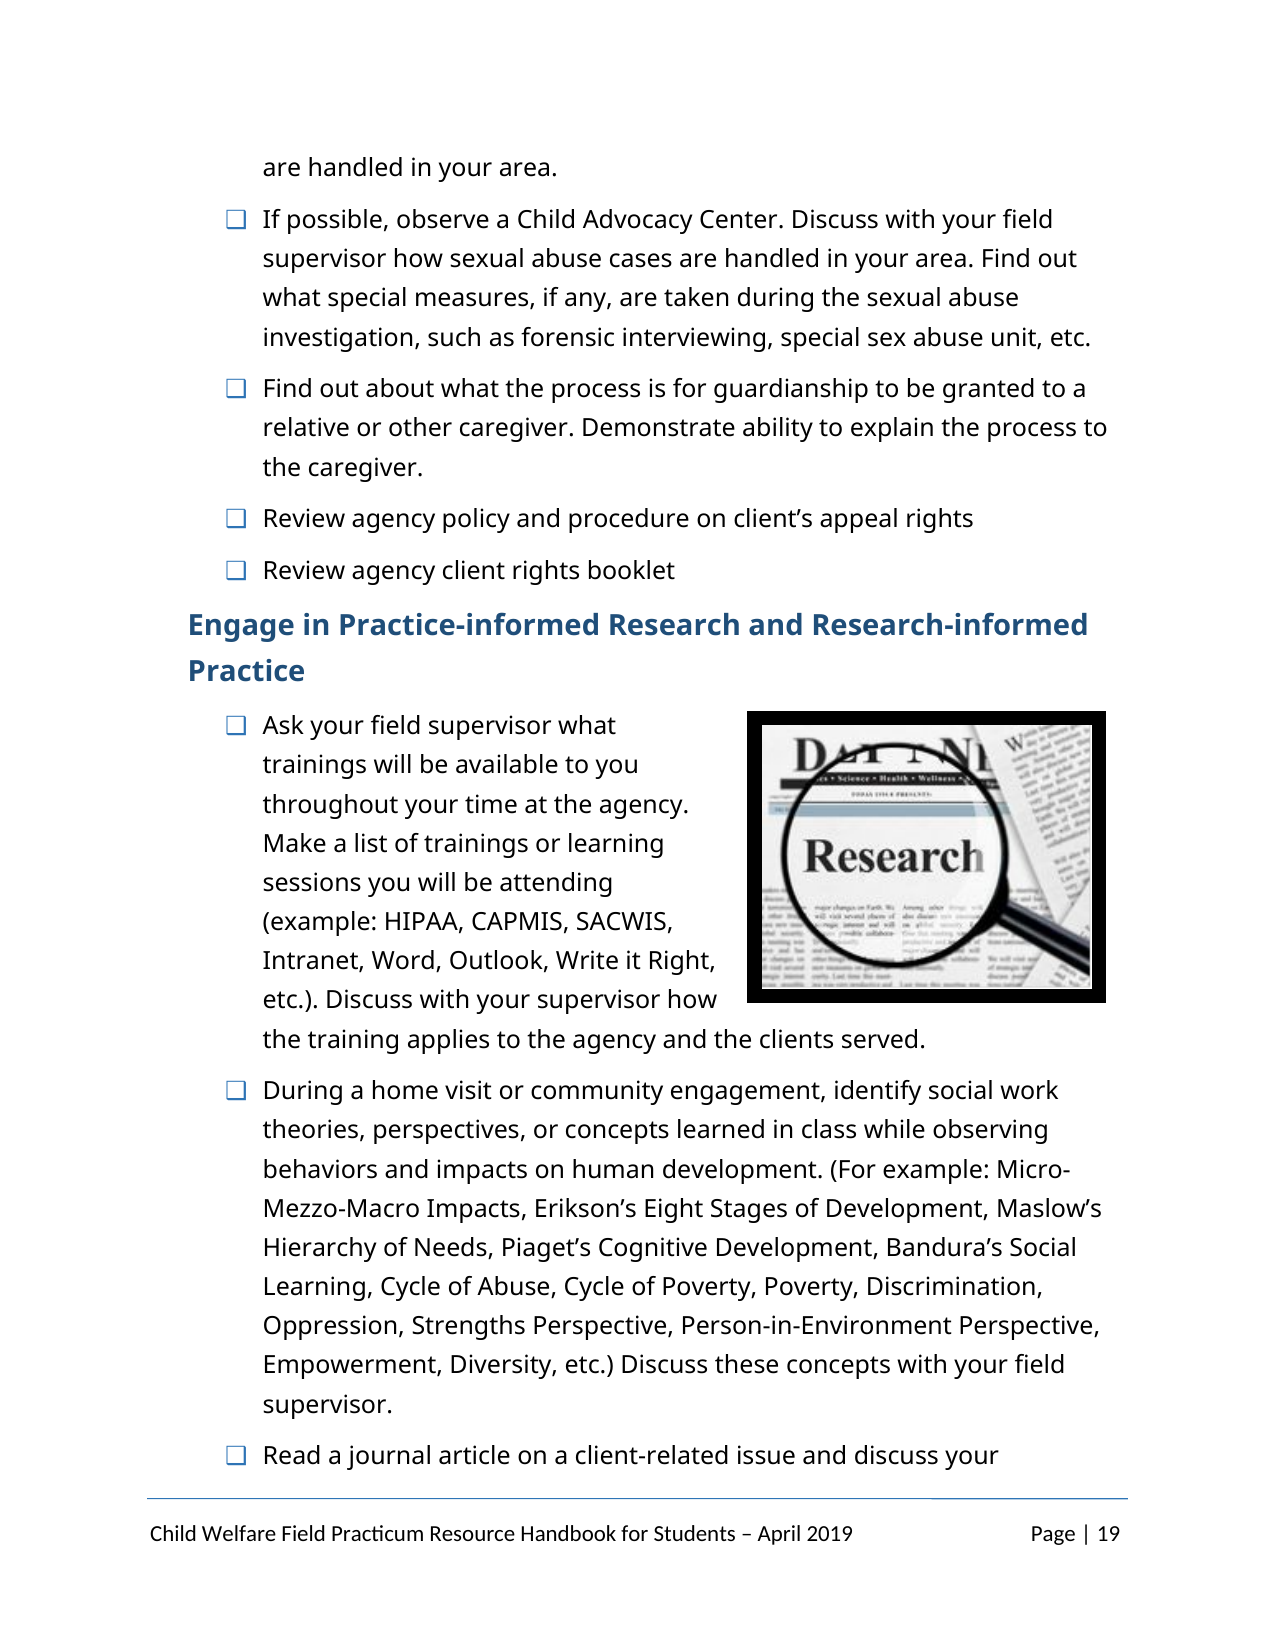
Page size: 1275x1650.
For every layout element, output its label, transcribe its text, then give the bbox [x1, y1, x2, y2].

picture [762, 725, 1092, 989]
subtitle Engage in Practice-informed Research and Research-informed Practice [187, 604, 1125, 689]
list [225, 150, 1125, 184]
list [225, 1438, 1125, 1472]
list Review agency policy and procedure on client’s appeal rights [225, 501, 1125, 535]
list Find out about what the process is for guardianship to be granted to a relative or other caregiver. Demonstrate ability to explain the process to the caregiver. [225, 371, 1125, 483]
list If possible, observe a Child Advocacy Center. Discuss with your field supervisor how sexual abuse cases are handled in your area. Find out what special measures, if any, are taken during the sexual abuse investigation, such as forensic interviewing, special sex abuse unit, etc. [225, 202, 1125, 353]
list Review agency client rights booklet [225, 552, 1125, 587]
list During a home visit or community engagement, identify social work theories, perspectives, or concepts learned in class while observing behaviors and impacts on human development. (For example: Micro-Mezzo-Macro Impacts, Erikson’s Eight Stages of Development, Maslow’s Hierarchy of Needs, Piaget’s Cognitive Development, Bandura’s Social Learning, Cycle of Abuse, Cycle of Poverty, Poverty, Discrimination, Oppression, Strengths Perspective, Person-in-Environment Perspective, Empowerment, Diversity, etc.) Discuss these concepts with your field supervisor. [225, 1073, 1125, 1420]
